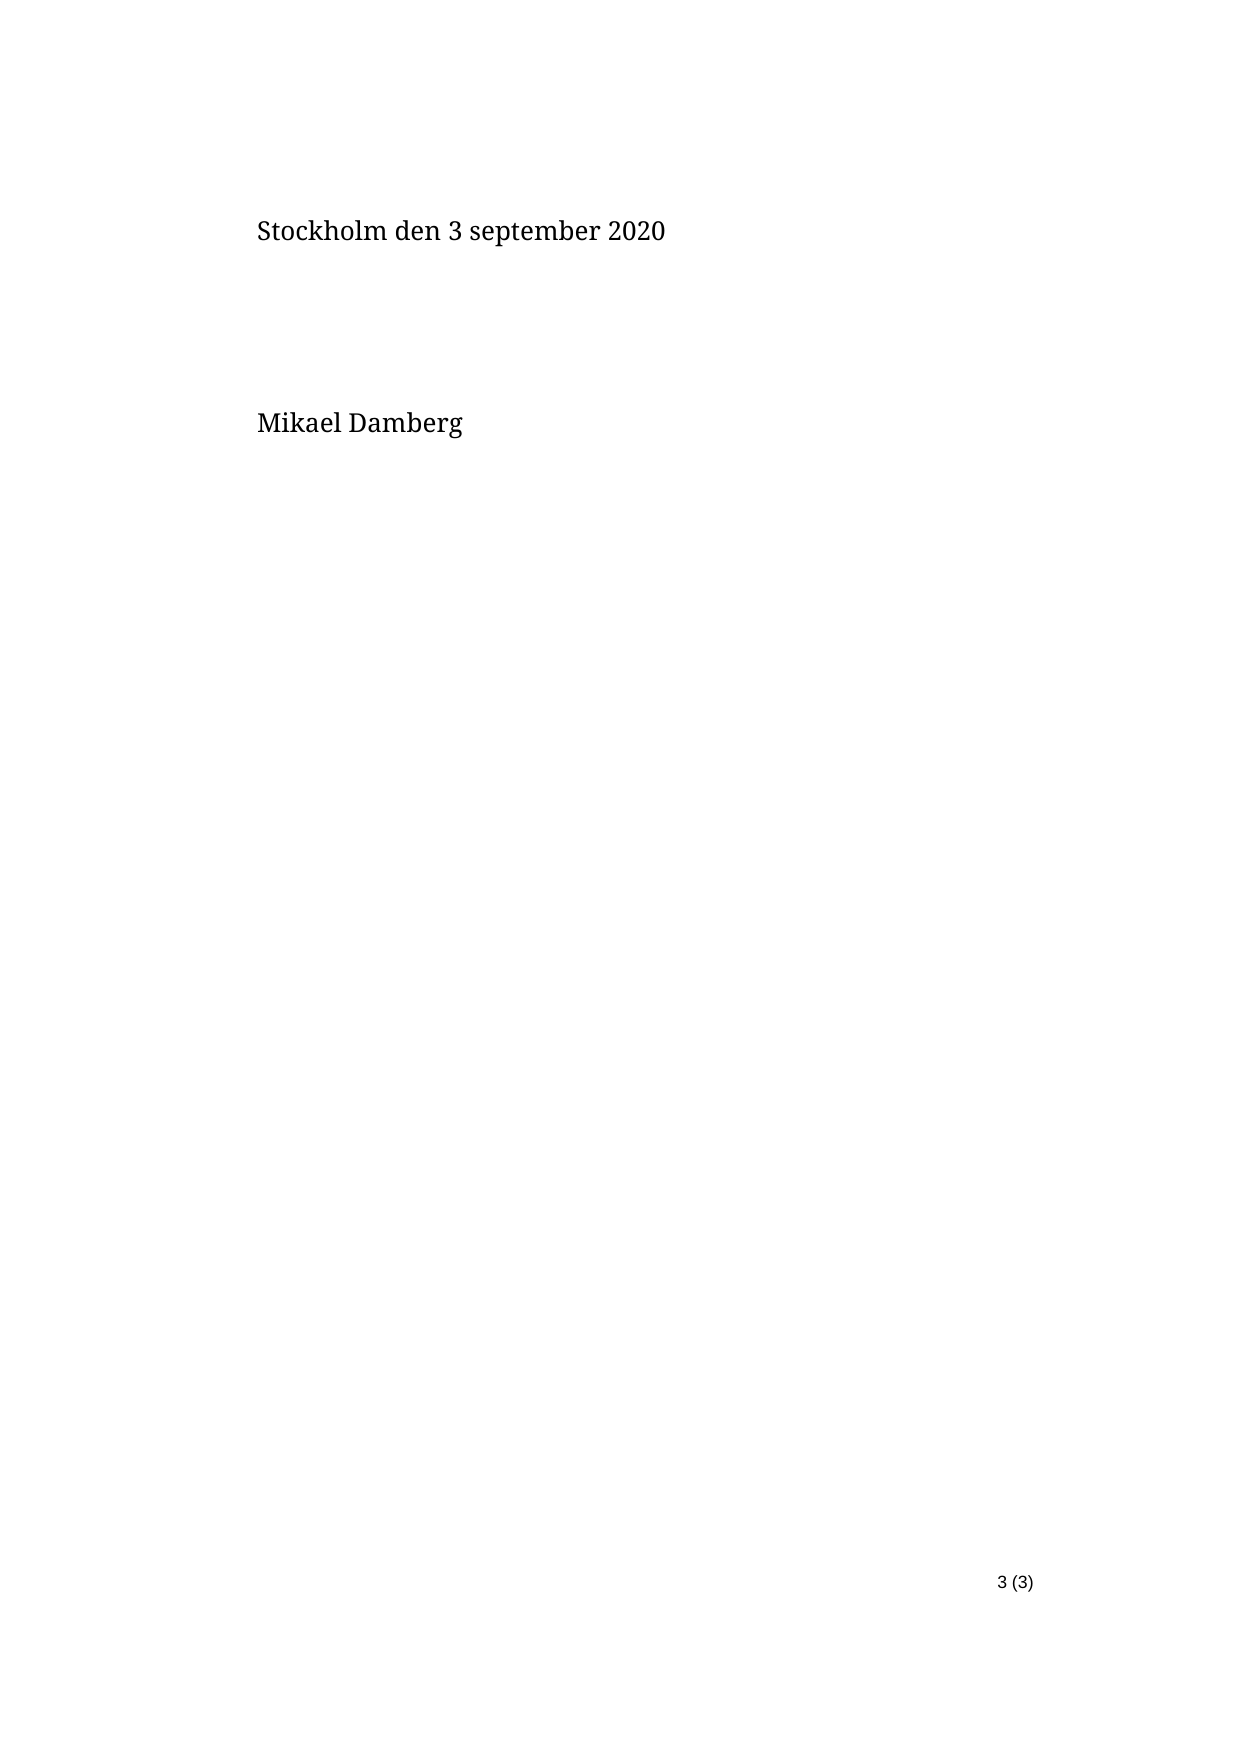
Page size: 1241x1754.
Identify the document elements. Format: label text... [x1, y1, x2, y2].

text Stockholm den [257, 213, 1033, 248]
text Mikael Damberg [257, 405, 1033, 441]
